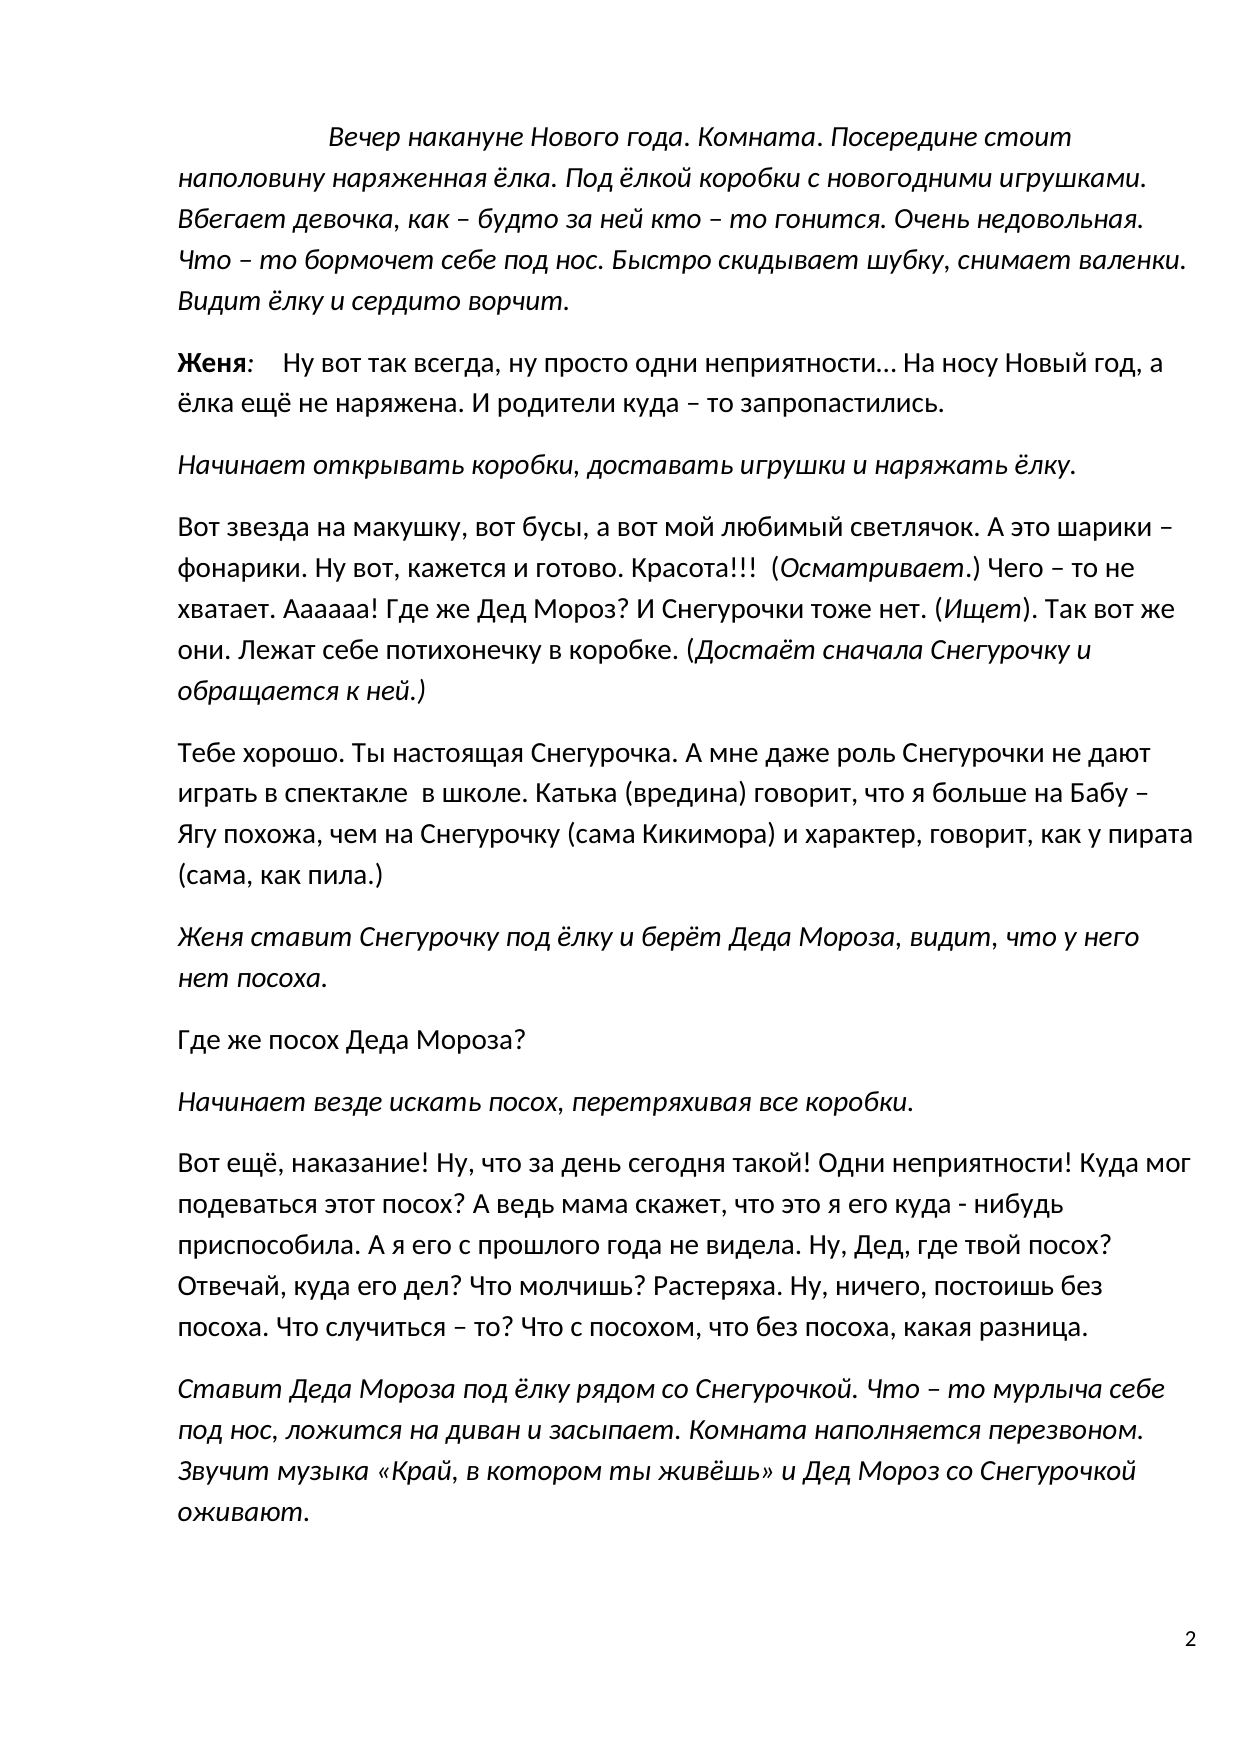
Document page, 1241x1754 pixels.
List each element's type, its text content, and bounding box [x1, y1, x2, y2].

text Начинает везде искать посох, перетряхивая все коробки. [177, 1083, 1196, 1118]
text Тебе хорошо. Ты настоящая Снегурочка. А мне даже роль Снегурочки не дают играть в спектакле в школе. Катька (вредина) говорит, что я больше на Бабу – Ягу похожа, чем на Снегурочку (сама Кикимора) и характер, говорит, как у пирата (сама, как пила.) [177, 734, 1196, 892]
text Вечер накануне Нового года. Комната. Посередине стоит наполовину наряженная ёлка. Под ёлкой коробки с новогодними игрушками. Вбегает девочка, как – будто за ней кто – то гонится. Очень недовольная. Что – то бормочет себе под нос. Быстро скидывает шубку, снимает валенки. Видит ёлку и сердито ворчит. [177, 118, 1196, 317]
text Начинает открывать коробки, доставать игрушки и наряжать ёлку. [177, 446, 1196, 482]
text Ставит Деда Мороза под ёлку рядом со Снегурочкой. Что – то мурлыча себе под нос, ложится на диван и засыпает. Комната наполняется перезвоном. Звучит музыка «Край, в котором ты живёшь» и Дед Мороз со Снегурочкой оживают. [177, 1370, 1196, 1528]
text Женя: Ну вот так всегда, ну просто одни неприятности… На носу Новый год, а ёлка ещё не наряжена. И родители куда – то запропастились. [177, 344, 1196, 420]
text Где же посох Деда Мороза? [177, 1021, 1196, 1057]
text Вот ещё, наказание! Ну, что за день сегодня такой! Одни неприятности! Куда мог подеваться этот посох? А ведь мама скажет, что это я его куда - нибудь приспособила. А я его с прошлого года не видела. Ну, Дед, где твой посох? Отвечай, куда его дел? Что молчишь? Растеряха. Ну, ничего, постоишь без посоха. Что случиться – то? Что с посохом, что без посоха, какая разница. [177, 1144, 1196, 1344]
text Женя ставит Снегурочку под ёлку и берёт Деда Мороза, видит, что у него нет посоха. [177, 918, 1196, 995]
text Вот звезда на макушку, вот бусы, а вот мой любимый светлячок. А это шарики – фонарики. Ну вот, кажется и готово. Красота!!! (Осматривает.) Чего – то не хватает. Аааааа! Где же Дед Мороз? И Снегурочки тоже нет. (Ищет). Так вот же они. Лежат себе потихонечку в коробке. (Достаёт сначала Снегурочку и обращается к ней.) [177, 508, 1196, 707]
